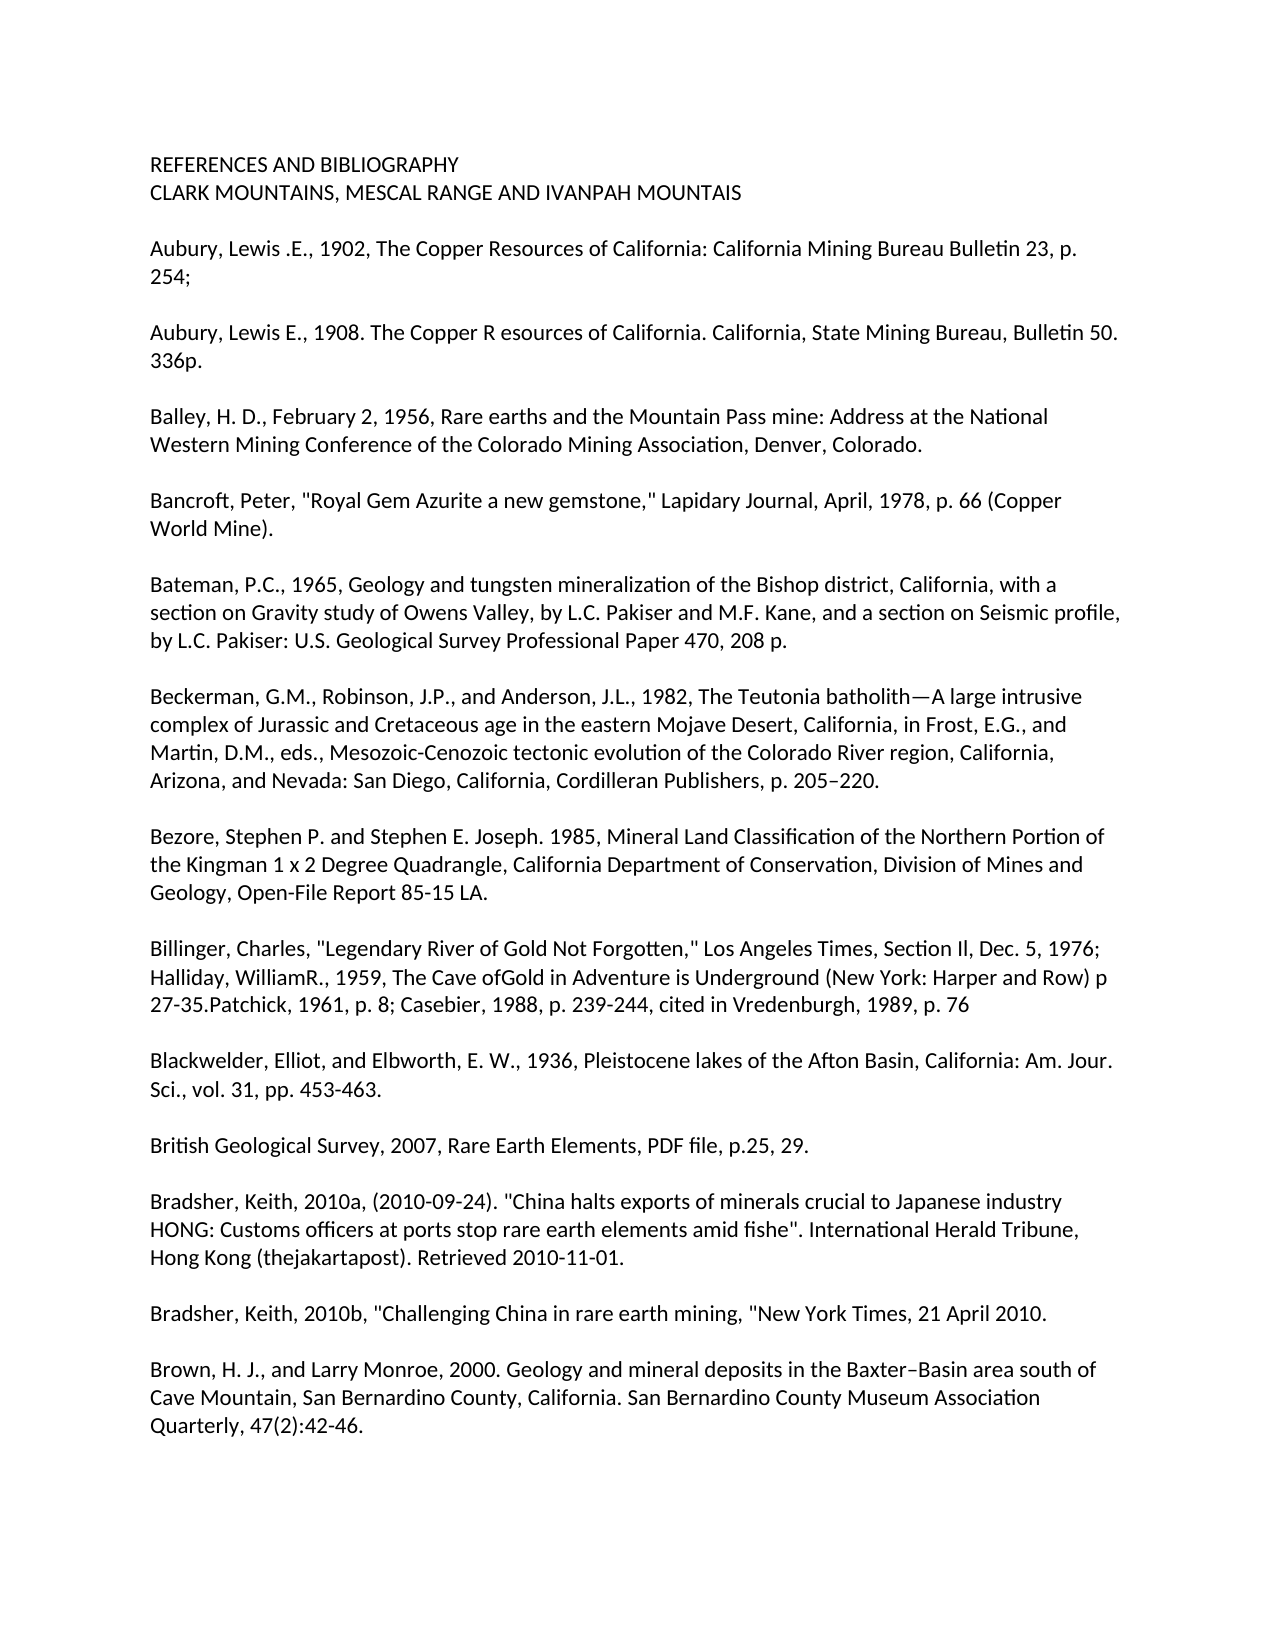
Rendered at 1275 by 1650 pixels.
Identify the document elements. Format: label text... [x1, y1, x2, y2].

text Bezore, Stephen P. and Stephen E. Joseph. 1985, Mineral Land Classification of the Northern Portion of the Kingman 1 x 2 Degree Quadrangle, California Department of Conservation, Division of Mines and Geology, Open-File Report 85-15 LA. [150, 822, 1125, 907]
text Balley, H. D., February 2, 1956, Rare earths and the Mountain Pass mine: Address at the National Western Mining Conference of the Colorado Mining Association, Denver, Colorado. [150, 402, 1125, 458]
text Blackwelder, Elliot, and Elbworth, E. W., 1936, Pleistocene lakes of the Afton Basin, California: Am. Jour. [150, 1047, 1125, 1075]
text Quarterly, 47(2):42-46. [150, 1411, 1125, 1439]
text British Geological Survey, 2007, Rare Earth Elements, PDF file, p.25, 29. [150, 1131, 1125, 1159]
text Bradsher, Keith, 2010b, "Challenging China in rare earth mining, "New York Times, 21 April 2010. [150, 1299, 1125, 1327]
text Bateman, P.C., 1965, Geology and tungsten mineralization of the Bishop district, California, with a section on Gravity study of Owens Valley, by L.C. Pakiser and M.F. Kane, and a section on Seismic profile, by L.C. Pakiser: U.S. Geological Survey Professional Paper 470, 208 p. [150, 570, 1125, 654]
text Aubury, Lewis E., 1908. The Copper R esources of California. California, State Mining Bureau, Bulletin 50. 336p. [150, 318, 1125, 374]
text REFERENCES AND BIBLIOGRAPHY [150, 150, 1125, 178]
text Bancroft, Peter, "Royal Gem Azurite a new gemstone," Lapidary Journal, April, 1978, p. 66 (Copper World Mine). [150, 486, 1125, 542]
text Aubury, Lewis .E., 1902, The Copper Resources of California: California Mining Bureau Bulletin 23, p. 254; [150, 234, 1125, 290]
text CLARK MOUNTAINS, MESCAL RANGE AND IVANPAH MOUNTAIS [150, 178, 1125, 206]
text Billinger, Charles, "Legendary River of Gold Not Forgotten," Los Angeles Times, Section Il, Dec. 5, 1976; Halliday, WilliamR., 1959, The Cave ofGold in Adventure is Underground (New York: Harper and Row) p 27-35.Patchick, 1961, p. 8; Casebier, 1988, p. 239-244, cited in Vredenburgh, 1989, p. 76 [150, 934, 1125, 1019]
text Brown, H. J., and Larry Monroe, 2000. Geology and mineral deposits in the Baxter–Basin area south of Cave Mountain, San Bernardino County, California. San Bernardino County Museum Association [150, 1355, 1125, 1411]
text Sci., vol. 31, pp. 453-463. [150, 1075, 1125, 1103]
text Beckerman, G.M., Robinson, J.P., and Anderson, J.L., 1982, The Teutonia batholith—A large intrusive complex of Jurassic and Cretaceous age in the eastern Mojave Desert, California, in Frost, E.G., and Martin, D.M., eds., Mesozoic-Cenozoic tectonic evolution of the Colorado River region, California, Arizona, and Nevada: San Diego, California, Cordilleran Publishers, p. 205–220. [150, 682, 1125, 794]
text Bradsher, Keith, 2010a, (2010-09-24). "China halts exports of minerals crucial to Japanese industry HONG: Customs officers at ports stop rare earth elements amid fishe". International Herald Tribune, Hong Kong (thejakartapost). Retrieved 2010-11-01. [150, 1187, 1125, 1271]
